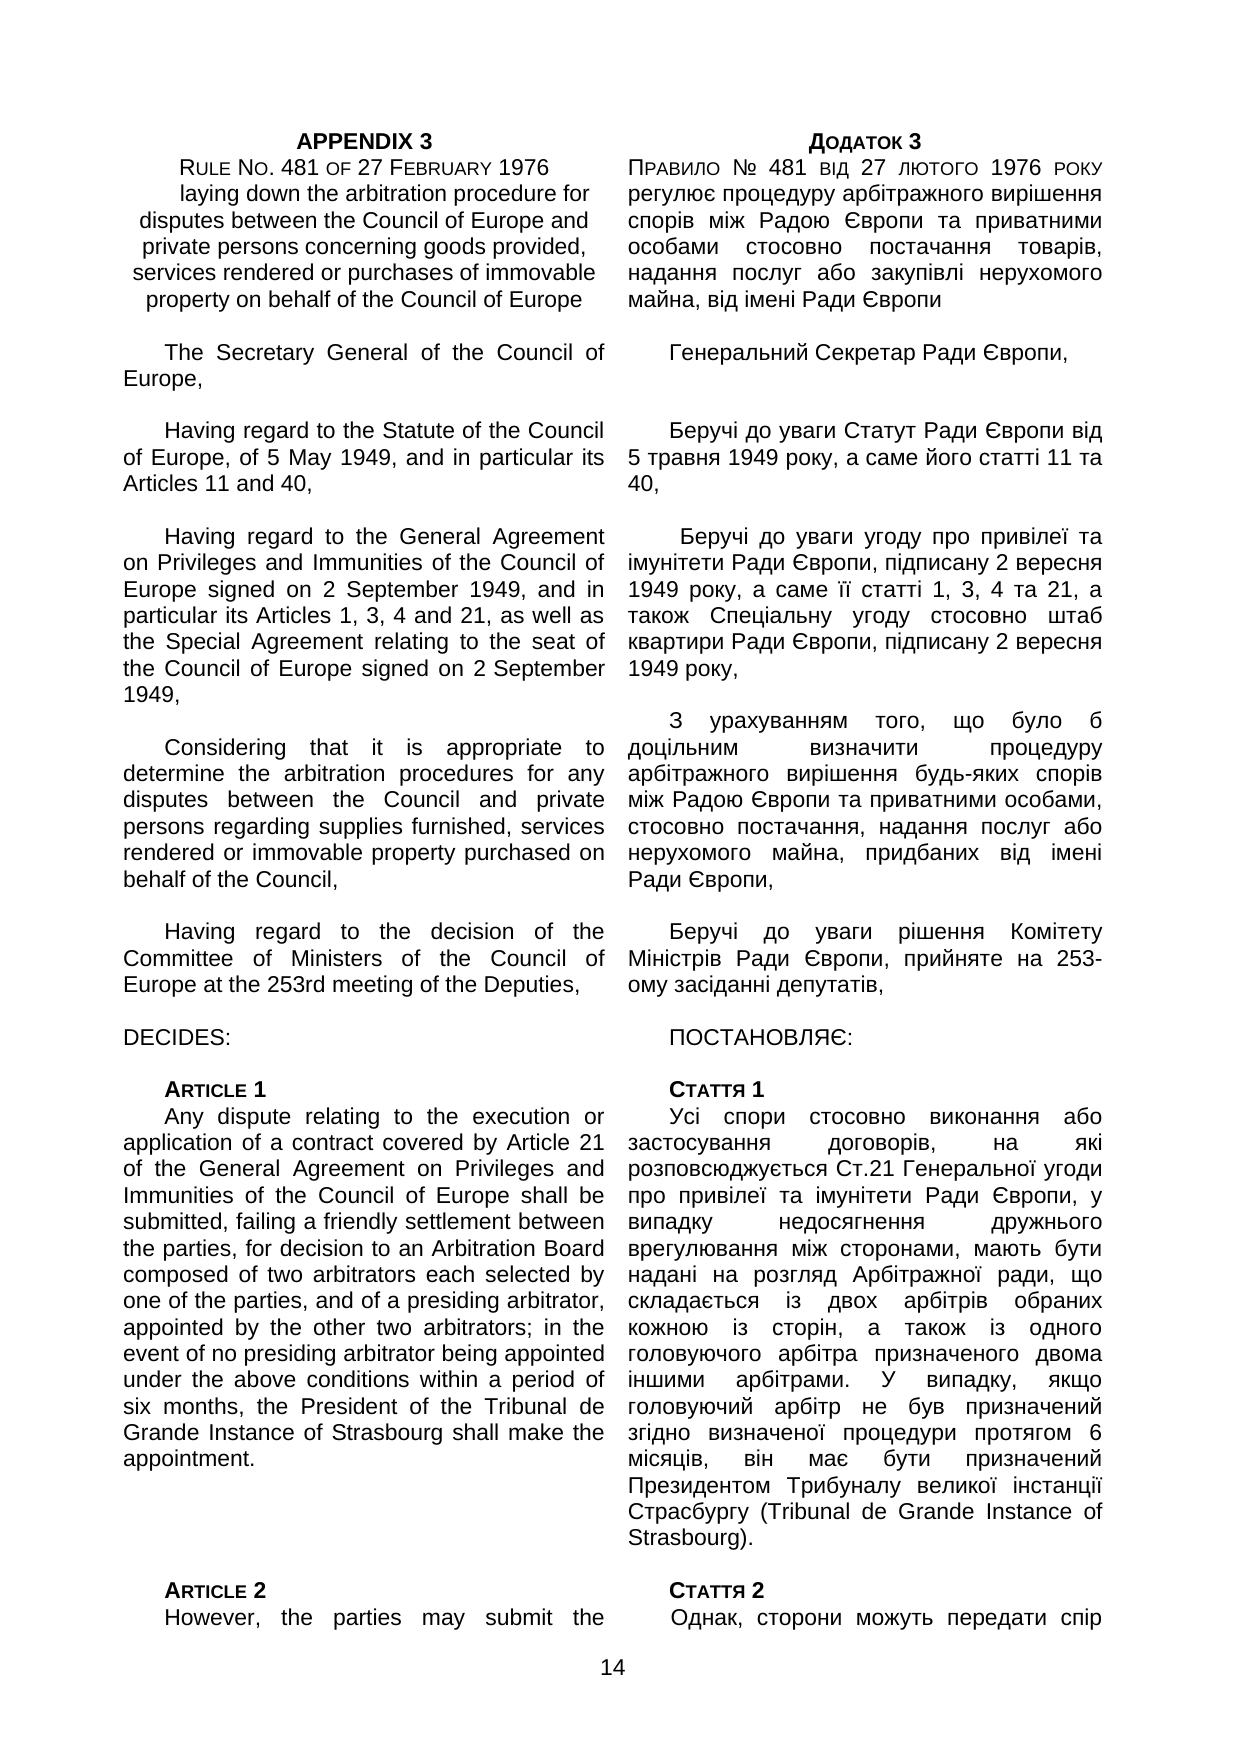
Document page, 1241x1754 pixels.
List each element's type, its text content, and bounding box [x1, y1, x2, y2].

table_cell Стаття 2 [616, 1577, 1114, 1603]
table_cell Any dispute relating to the execution or application of a contract covered by Article 21 of the General Agreement on Privileges and Immunities of the Council of Europe shall be submitted, failing a friendly settlement between the parties, for decision to an Arbitration Board composed of two arbitrators each selected by one of the parties, and of a presiding arbitrator, appointed by the other two arbitrators; in the event of no presiding arbitrator being appointed under the above conditions within a period of six months, the President of the Tribunal de Grande Instance of Strasbourg shall make the appointment. [112, 1103, 616, 1577]
table_cell Правило № 481 від 27 лютого 1976 року регулює процедуру арбітражного вирішення спорів між Радою Європи та приватними особами стосовно постачання товарів, надання послуг або закупівлі нерухомого майна, від імені Ради Європи [616, 154, 1114, 338]
table_header Додаток 3 [616, 75, 1114, 154]
table_cell Усі спори стосовно виконання або застосування договорів, на які розповсюджується Ст.21 Генеральної угоди про привілеї та імунітети Ради Європи, у випадку недосягнення дружнього врегулювання між сторонами, мають бути надані на розгляд Арбітражної ради, що складається із двох арбітрів обраних кожною із сторін, а також із одного головуючого арбітра призначеного двома іншими арбітрами. У випадку, якщо головуючий арбітр не був призначений згідно визначеної процедури протягом 6 місяців, він має бути призначений Президентом Трибуналу великої інстанції Страсбургу (Tribunal de Grande Instance of Strasbourg). [616, 1103, 1114, 1577]
table_header APPENDIX 3 [112, 75, 616, 154]
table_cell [112, 1604, 616, 1630]
table_cell Стаття 1 [616, 1076, 1114, 1103]
table_cell Rule No. 481 of 27 February 1976 laying down the arbitration procedure for disputes between the Council of Europe and private persons concerning goods provided, services rendered or purchases of immovable property on behalf of the Council of Europe [112, 154, 616, 338]
table_cell Article 1 [112, 1076, 616, 1103]
table_cell Article 2 [112, 1577, 616, 1603]
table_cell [616, 1604, 1114, 1630]
table_cell Генеральний Секретар Ради Європи, Беручі до уваги Статут Ради Європи від 5 травня 1949 року, а саме його статті 11 та 40, Беручі до уваги угоду про привілеї та імунітети Ради Європи, підписану 2 вересня 1949 року, а саме її статті 1, 3, 4 та 21, а також Спеціальну угоду стосовно штаб квартири Ради Європи, підписану 2 вересня 1949 року, З урахуванням того, що було б доцільним визначити процедуру арбітражного вирішення будь-яких спорів між Радою Європи та приватними особами, стосовно постачання, надання послуг або нерухомого майна, придбаних від імені Ради Європи, Беручі до уваги рішення Комітету Міністрів Ради Європи, прийняте на 253-ому засіданні депутатів, ПОСТАНОВЛЯЄ: [616, 339, 1114, 1076]
table_cell The Secretary General of the Council of Europe, Having regard to the Statute of the Council of Europe, of 5 May 1949, and in particular its Articles 11 and 40, Having regard to the General Agreement on Privileges and Immunities of the Council of Europe signed on 2 September 1949, and in particular its Articles 1, 3, 4 and 21, as well as the Special Agreement relating to the seat of the Council of Europe signed on 2 September 1949, Considering that it is appropriate to determine the arbitration procedures for any disputes between the Council and private persons regarding supplies furnished, services rendered or immovable property purchased on behalf of the Council, Having regard to the decision of the Committee of Ministers of the Council of Europe at the 253rd meeting of the Deputies, DECIDES: [112, 339, 616, 1076]
